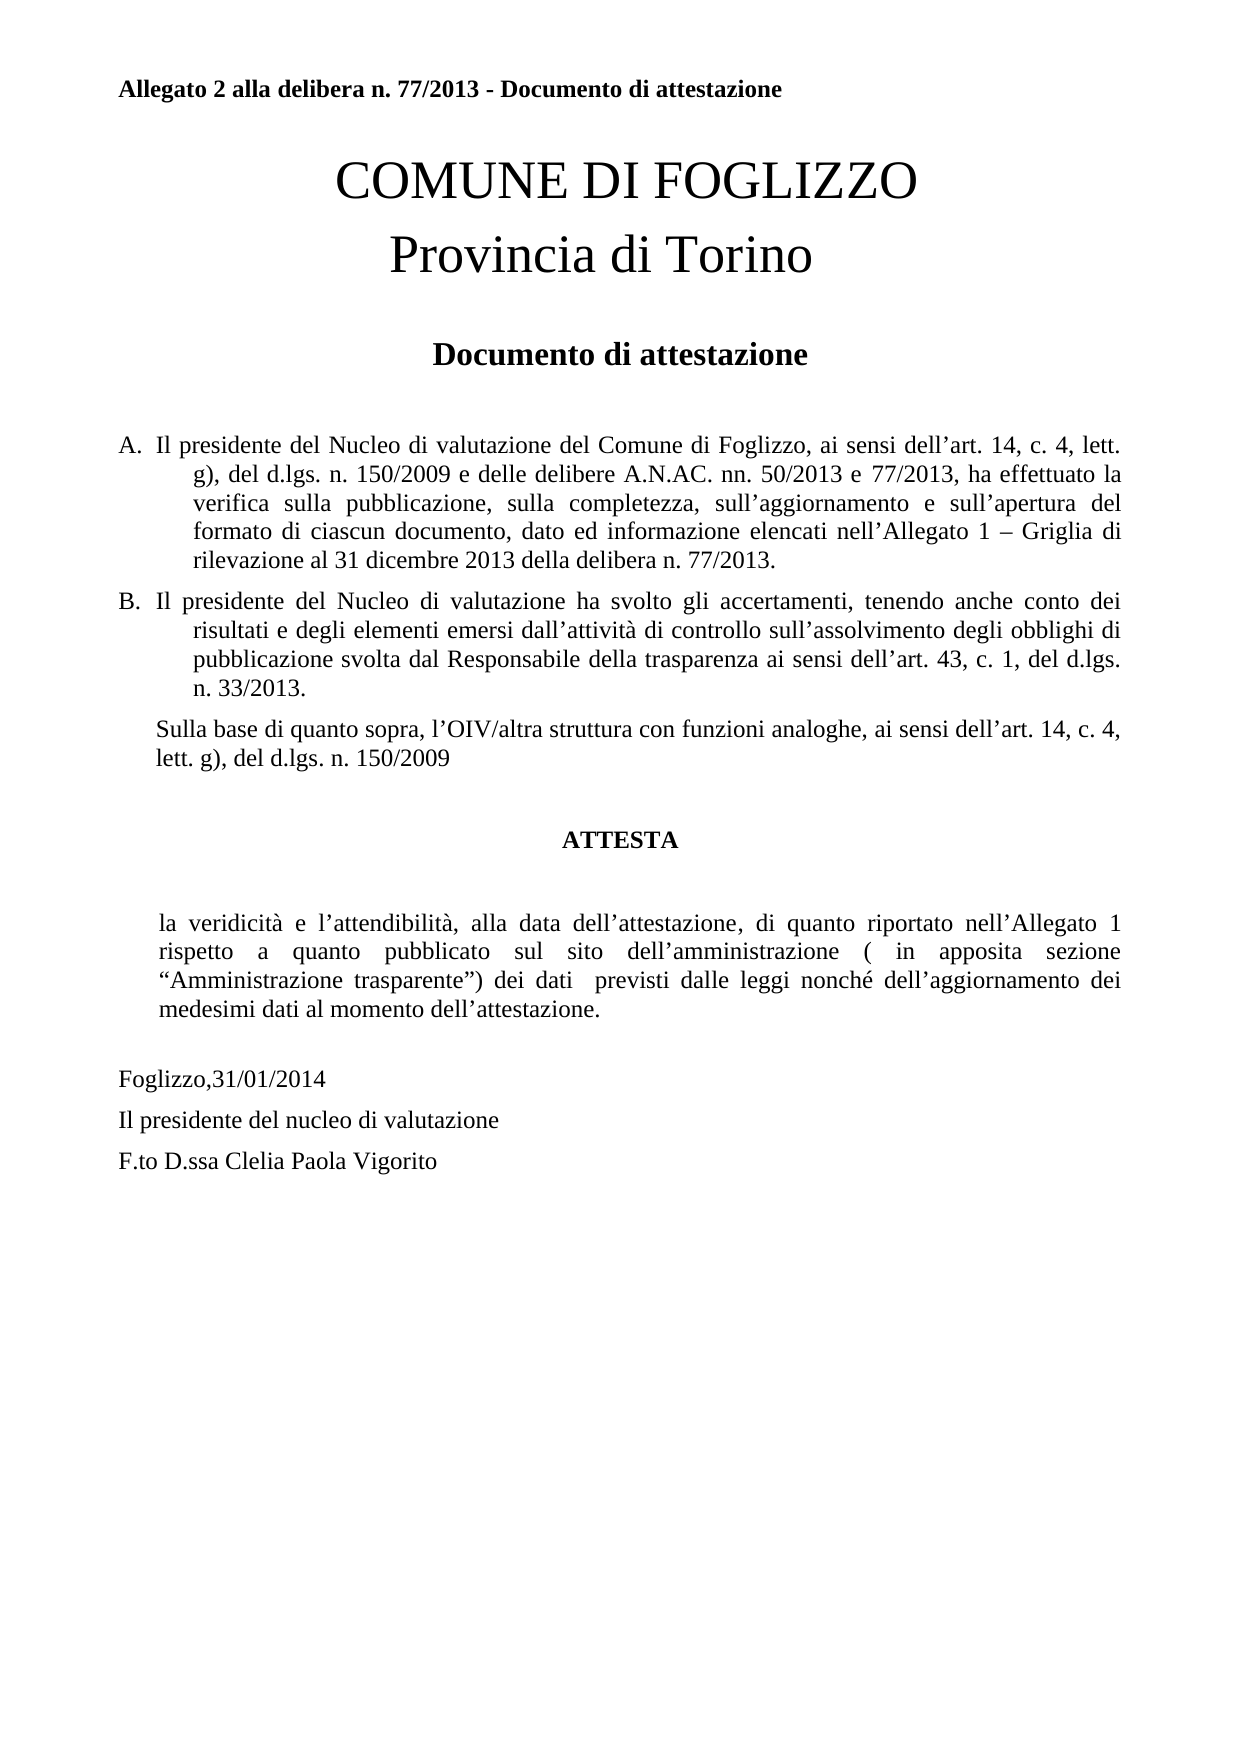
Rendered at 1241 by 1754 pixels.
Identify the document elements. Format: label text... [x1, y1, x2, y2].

text COMUNE DI FOGLIZZO [118, 148, 1122, 210]
text Il presidente del nucleo di valutazione [118, 1105, 1122, 1134]
text F.to D.ssa Clelia Paola Vigorito [118, 1146, 1122, 1175]
text Sulla base di quanto sopra, l’OIV/altra struttura con funzioni analoghe, ai sensi dell’art. 14, c. 4, lett. g), del d.lgs. n. 150/2009 [156, 714, 1122, 771]
text Foglizzo,31/01/2014 [118, 1064, 1122, 1093]
text Documento di attestazione [118, 338, 1122, 372]
text ATTESTA [118, 825, 1122, 854]
list Il presidente del Nucleo di valutazione del Comune di Foglizzo, ai sensi dell’art. 14, c. 4, lett. g), del d.lgs. n. 150/2009 e delle delibere A.N.AC. nn. 50/2013 e 77/2013, ha effettuato la verifica sulla pubblicazione, sulla completezza, sull’aggiornamento e sull’apertura del formato di ciascun documento, dato ed informazione elencati nell’Allegato 1 – Griglia di rilevazione al 31 dicembre 2013 della delibera n. 77/2013. [118, 430, 1122, 574]
list Il presidente del Nucleo di valutazione ha svolto gli accertamenti, tenendo anche conto dei risultati e degli elementi emersi dall’attività di controllo sull’assolvimento degli obblighi di pubblicazione svolta dal Responsabile della trasparenza ai sensi dell’art. 43, c. 1, del d.lgs. n. 33/2013. [118, 586, 1122, 701]
text Provincia di Torino [118, 222, 1122, 285]
text la veridicità e l’attendibilità, alla data dell’attestazione, di quanto riportato nell’Allegato 1 rispetto a quanto pubblicato sul sito dell’amministrazione ( in apposita sezione “Amministrazione trasparente”) dei dati previsti dalle leggi nonché dell’aggiornamento dei medesimi dati al momento dell’attestazione. [158, 908, 1122, 1023]
